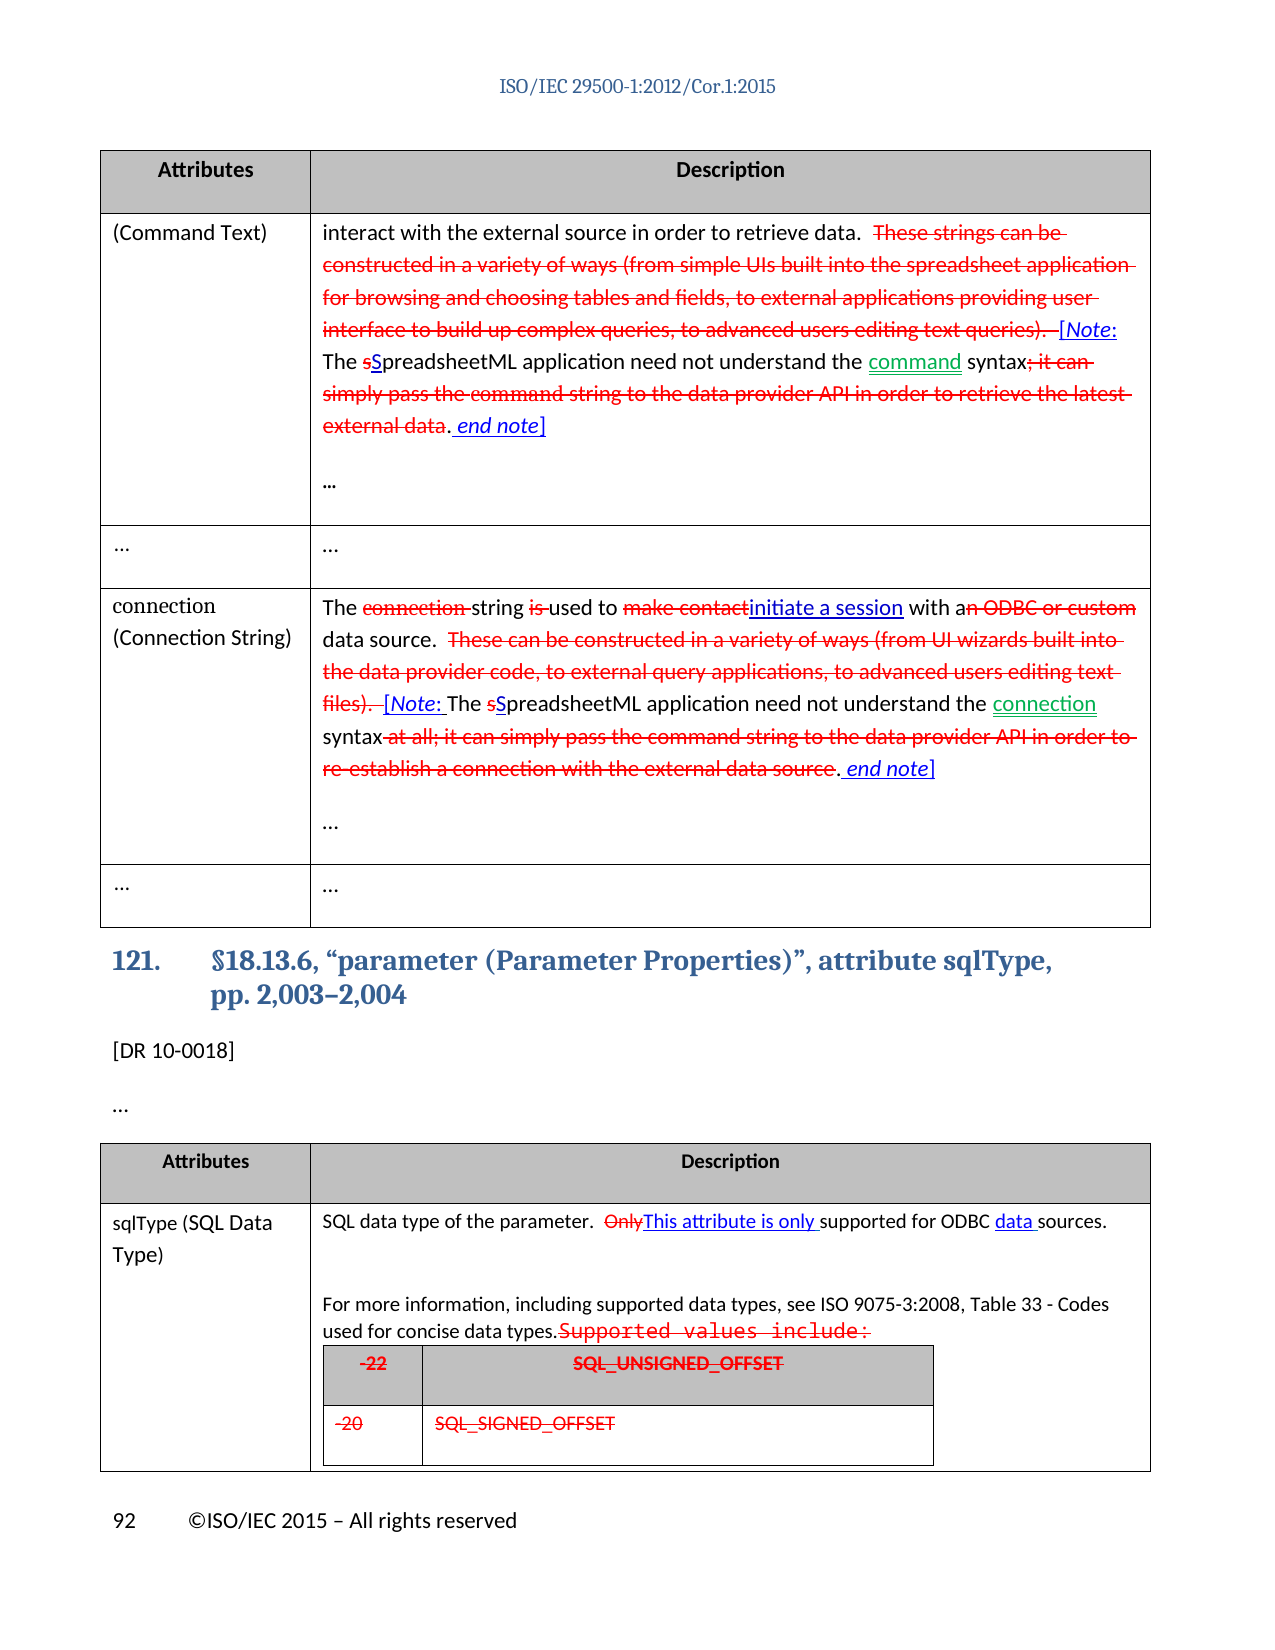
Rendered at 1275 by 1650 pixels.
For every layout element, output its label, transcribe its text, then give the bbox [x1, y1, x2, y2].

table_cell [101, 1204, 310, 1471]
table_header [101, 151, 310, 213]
subtitle §18.13.6, “parameter ()”, attribute sqlType, pp. 2,003–2,004 [112, 944, 1162, 1012]
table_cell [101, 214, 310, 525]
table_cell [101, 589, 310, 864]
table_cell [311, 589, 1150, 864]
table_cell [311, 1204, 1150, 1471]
text [DR 10-0018] [112, 1037, 1162, 1065]
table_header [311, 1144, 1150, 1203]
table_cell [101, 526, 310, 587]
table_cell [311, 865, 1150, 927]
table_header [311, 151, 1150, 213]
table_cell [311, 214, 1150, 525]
text … [112, 1090, 1162, 1118]
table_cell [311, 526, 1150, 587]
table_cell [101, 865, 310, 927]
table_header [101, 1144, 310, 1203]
